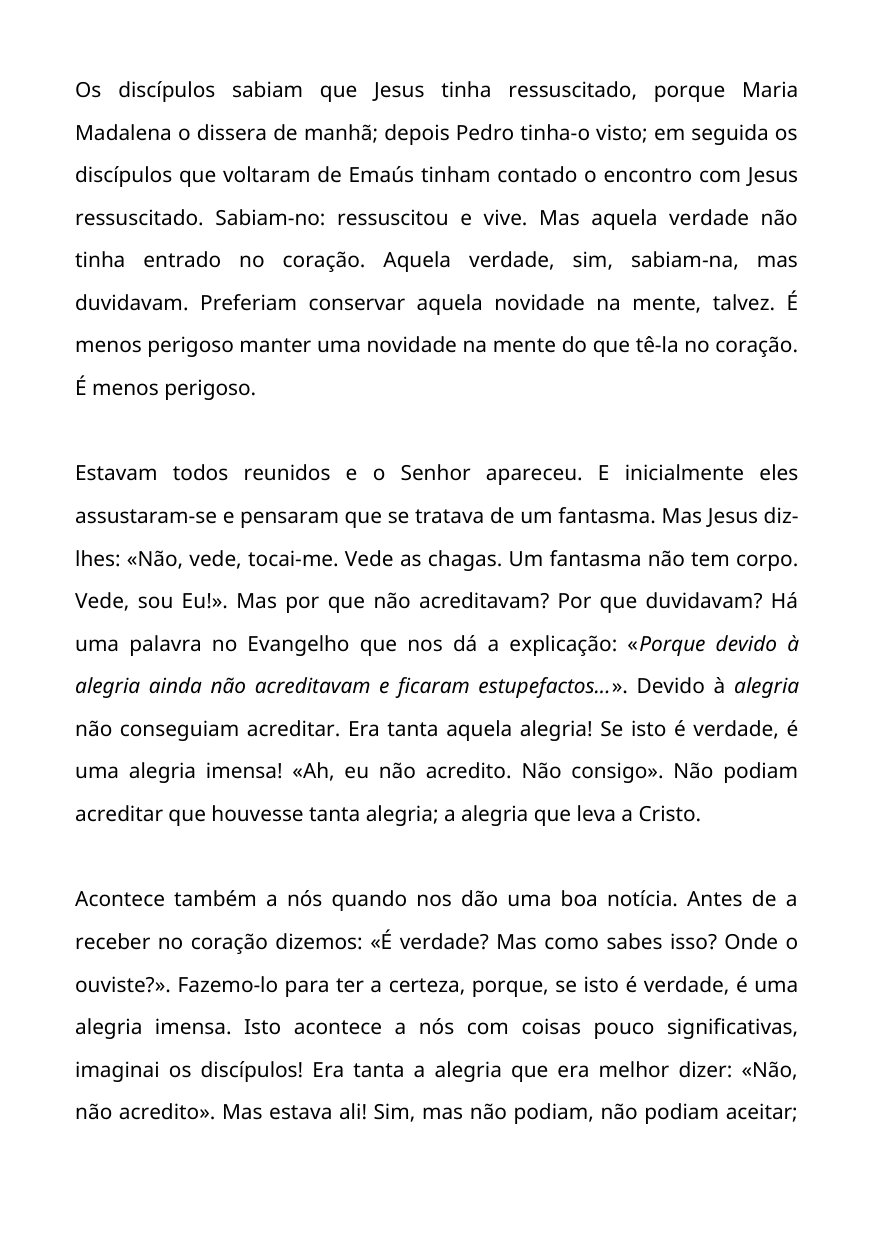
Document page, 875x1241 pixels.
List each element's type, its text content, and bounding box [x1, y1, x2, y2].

text Estavam todos reunidos e o Senhor apareceu. E inicialmente eles assustaram-se e pensaram que se tratava de um fantasma. Mas Jesus diz-lhes: «Não, vede, tocai-me. Vede as chagas. Um fantasma não tem corpo. Vede, sou Eu!». Mas por que não acreditavam? Por que duvidavam? Há uma palavra no Evangelho que nos dá a explicação: «Porque devido à alegria ainda não acreditavam e ficaram estupefactos...». Devido à alegria não conseguiam acreditar. Era tanta aquela alegria! Se isto é verdade, é uma alegria imensa! «Ah, eu não acredito. Não consigo». Não podiam acreditar que houvesse tanta alegria; a alegria que leva a Cristo. [75, 458, 799, 828]
text Os discípulos sabiam que Jesus tinha ressuscitado, porque Maria Madalena o dissera de manhã; depois Pedro tinha-o visto; em seguida os discípulos que voltaram de Emaús tinham contado o encontro com Jesus ressuscitado. Sabiam-no: ressuscitou e vive. Mas aquela verdade não tinha entrado no coração. Aquela verdade, sim, sabiam-na, mas duvidavam. Preferiam conservar aquela novidade na mente, talvez. É menos perigoso manter uma novidade na mente do que tê-la no coração. É menos perigoso. [75, 75, 799, 402]
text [75, 884, 799, 1126]
